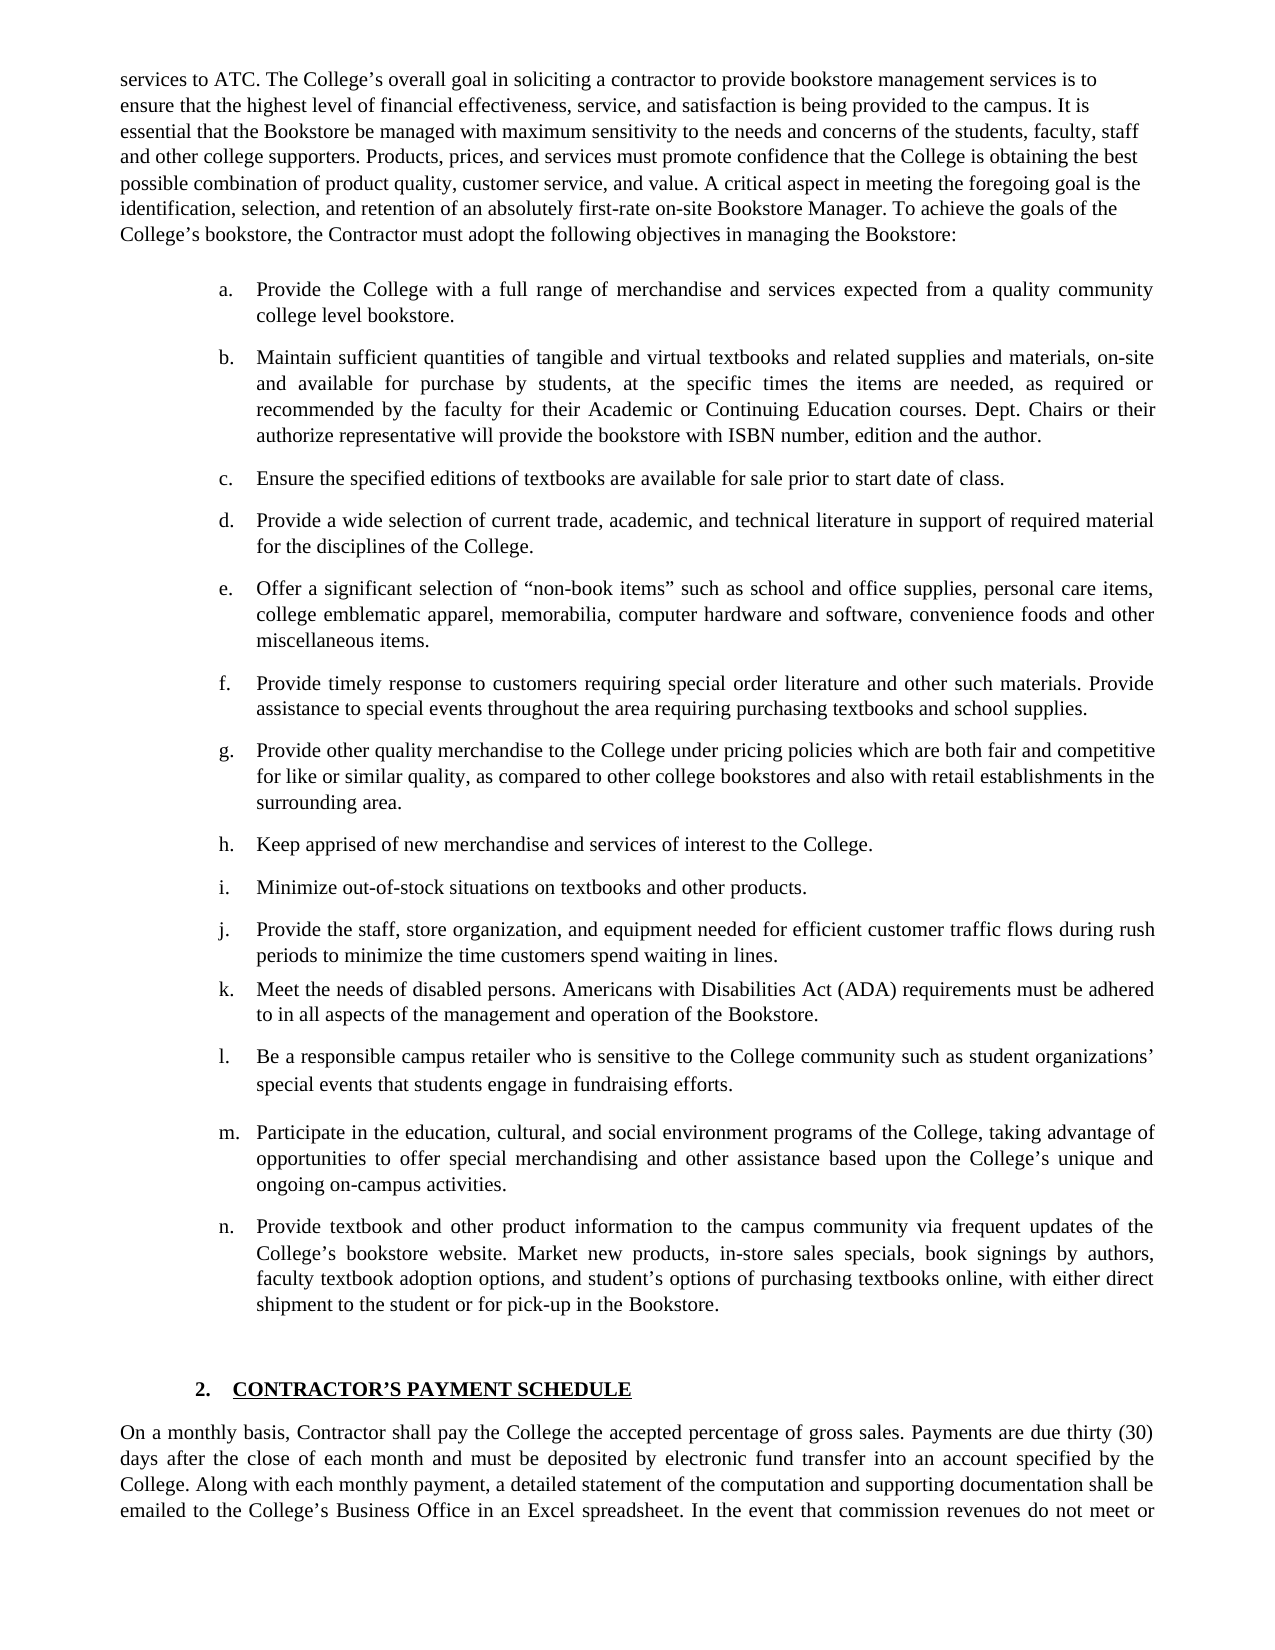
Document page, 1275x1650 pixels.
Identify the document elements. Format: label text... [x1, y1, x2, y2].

list Provide the staff, store organization, and equipment needed for efficient customer traffic flows during rush periods to minimize the time customers spend waiting in lines. [219, 917, 1155, 967]
list Provide a wide selection of current trade, academic, and technical literature in support of required material for the disciplines of the College. [219, 508, 1155, 558]
list Provide the College with a full range of merchandise and services expected from a quality community college level bookstore. [219, 277, 1155, 327]
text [120, 1420, 1155, 1522]
list Provide timely response to customers requiring special order literature and other such materials. Provide assistance to special events throughout the area requiring purchasing textbooks and school supplies. [219, 671, 1155, 720]
list Provide textbook and other product information to the campus community via frequent updates of the College’s bookstore website. Market new products, in-store sales specials, book signings by authors, faculty textbook adoption options, and student’s options of purchasing textbooks online, with either direct shipment to the student or for pick-up in the Bookstore. [219, 1214, 1155, 1316]
list Ensure the specified editions of textbooks are available for sale prior to start date of class. [219, 466, 1177, 489]
list Be a responsible campus retailer who is sensitive to the College community such as student organizations’ special events that students engage in fundraising efforts. [219, 1044, 1155, 1096]
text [120, 67, 1153, 246]
list Maintain sufficient quantities of tangible and virtual textbooks and related supplies and materials, on-site and available for purchase by students, at the specific times the items are needed, as required or recommended by the faculty for their Academic or Continuing Education courses. Dept. Chairs or their authorize representative will provide the bookstore with ISBN number, edition and the author. [219, 345, 1156, 447]
list Offer a significant selection of “non-book items” such as school and office supplies, personal care items, college emblematic apparel, memorabilia, computer hardware and software, convenience foods and other miscellaneous items. [219, 576, 1155, 652]
list Keep apprised of new merchandise and services of interest to the College. [219, 832, 1177, 856]
list CONTRACTOR’S PAYMENT SCHEDULE [195, 1377, 1177, 1401]
list Provide other quality merchandise to the College under pricing policies which are both fair and competitive for like or similar quality, as compared to other college bookstores and also with retail establishments in the surrounding area. [219, 738, 1156, 814]
list Meet the needs of disabled persons. Americans with Disabilities Act (ADA) requirements must be adhered to in all aspects of the management and operation of the Bookstore. [219, 977, 1155, 1026]
list Participate in the education, cultural, and social environment programs of the College, taking advantage of opportunities to offer special merchandising and other assistance based upon the College’s unique and ongoing on-campus activities. [219, 1120, 1156, 1196]
list Minimize out-of-stock situations on textbooks and other products. [219, 875, 1177, 899]
